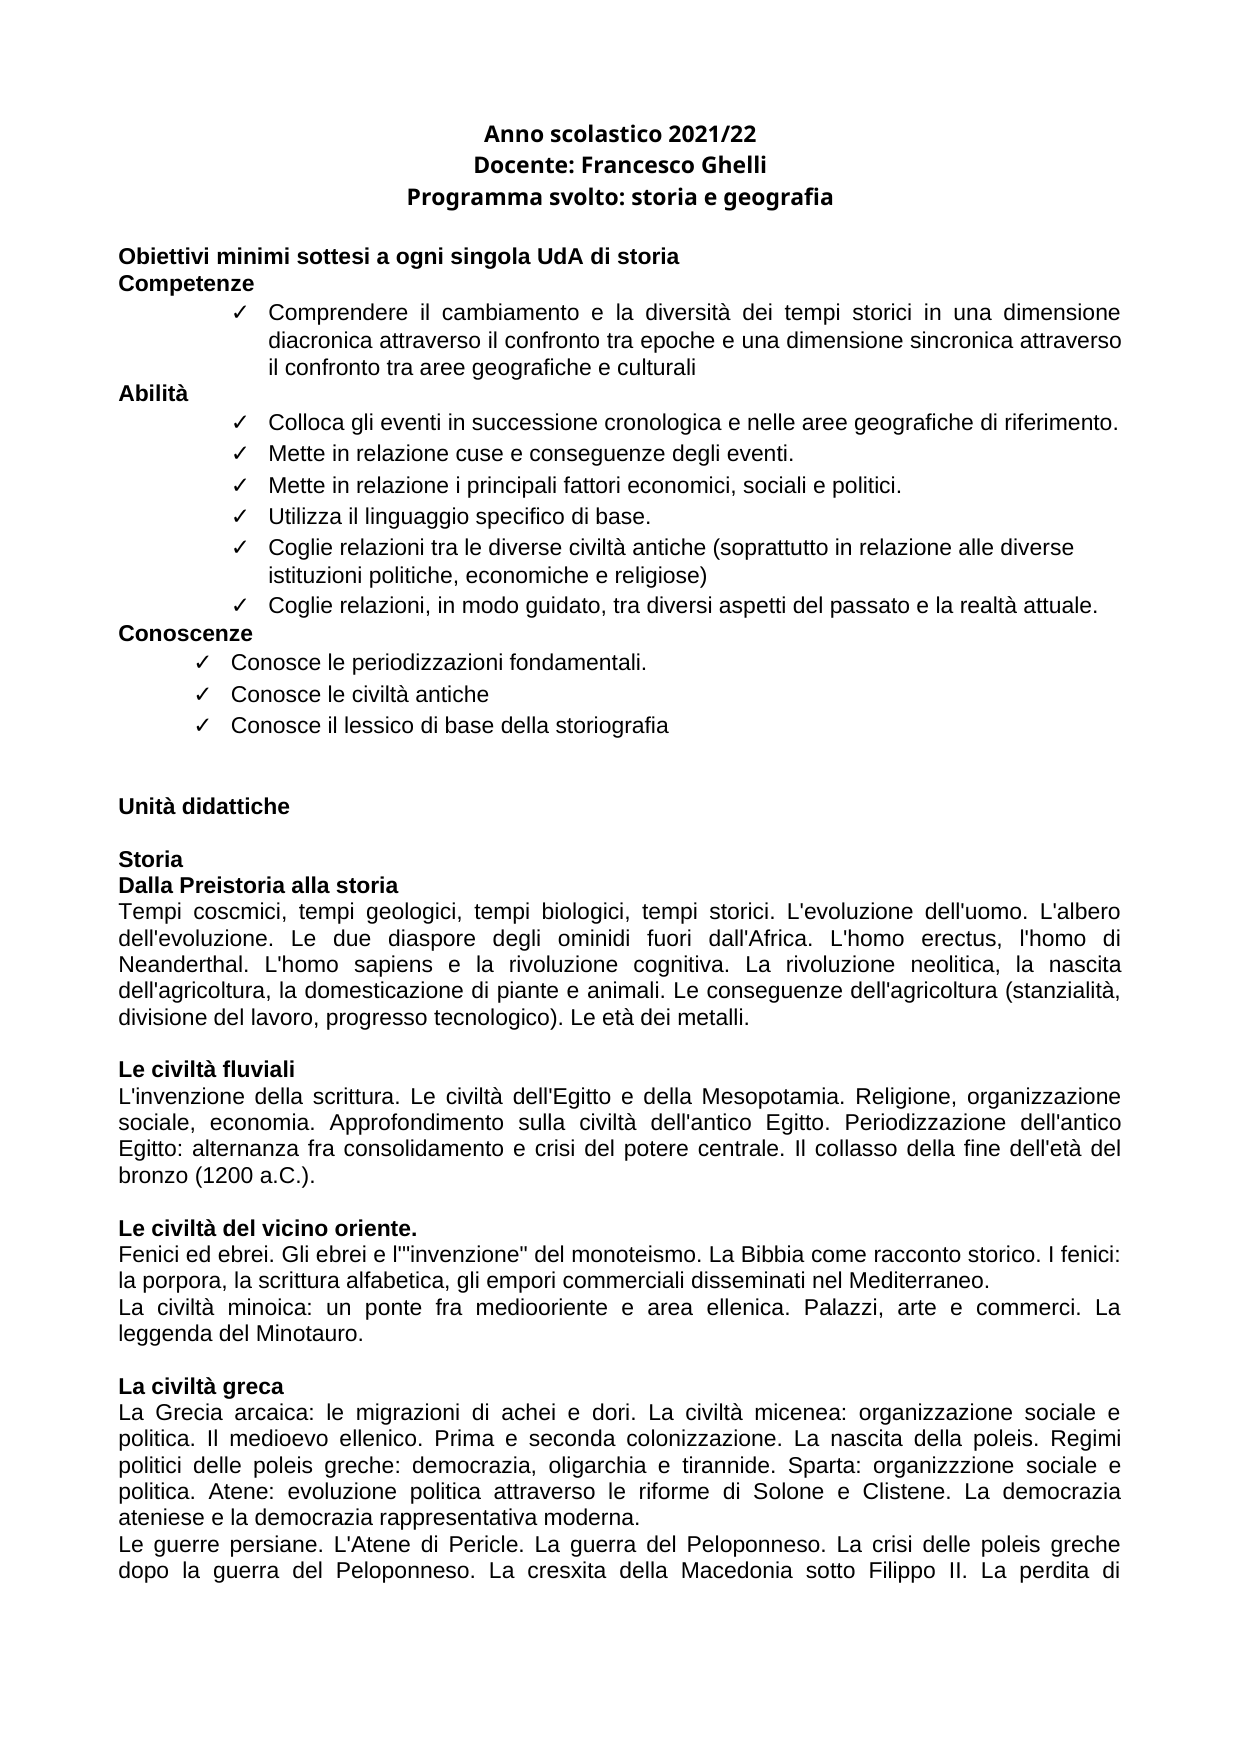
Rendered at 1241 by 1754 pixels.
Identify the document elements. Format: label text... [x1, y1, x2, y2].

text L'invenzione della scrittura. Le civiltà dell'Egitto e della Mesopotamia. Religione, organizzazione sociale, economia. Approfondimento sulla civiltà dell'antico Egitto. Periodizzazione dell'antico Egitto: alternanza fra consolidamento e crisi del potere centrale. Il collasso della fine dell'età del bronzo (1200 a.C.). [118, 1083, 1122, 1188]
text Le civiltà del vicino oriente. [118, 1214, 1122, 1241]
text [118, 1531, 1122, 1583]
text Obiettivi minimi sottesi a ogni singola UdA di storia [118, 243, 1122, 269]
list Conosce le civiltà antiche [193, 678, 1122, 709]
text Storia [118, 846, 1122, 872]
text Docente: Francesco Ghelli [118, 149, 1122, 181]
list Colloca gli eventi in successione cronologica e nelle aree geografiche di riferimento. [231, 406, 1122, 437]
list Conosce le periodizzazioni fondamentali. [193, 646, 1122, 678]
list Coglie relazioni tra le diverse civiltà antiche (soprattutto in relazione alle diverse istituzioni politiche, economiche e religiose) [231, 531, 1122, 589]
text Anno scolastico 2021/22 [118, 118, 1122, 149]
text Conoscenze [118, 620, 1122, 646]
list Comprendere il cambiamento e la diversità dei tempi storici in una dimensione diacronica attraverso il confronto tra epoche e una dimensione sincronica attraverso il confronto tra aree geografiche e culturali [231, 296, 1122, 380]
text Fenici ed ebrei. Gli ebrei e l'"invenzione" del monoteismo. La Bibbia come racconto storico. I fenici: la porpora, la scrittura alfabetica, gli empori commerciali disseminati nel Mediterraneo. [118, 1241, 1122, 1293]
list Utilizza il linguaggio specifico di base. [231, 500, 1122, 531]
text Tempi coscmici, tempi geologici, tempi biologici, tempi storici. L'evoluzione dell'uomo. L'albero dell'evoluzione. Le due diaspore degli ominidi fuori dall'Africa. L'homo erectus, l'homo di Neanderthal. L'homo sapiens e la rivoluzione cognitiva. La rivoluzione neolitica, la nascita dell'agricoltura, la domesticazione di piante e animali. Le conseguenze dell'agricoltura (stanzialità, divisione del lavoro, progresso tecnologico). Le età dei metalli. [118, 898, 1122, 1030]
text Abilità [118, 380, 1122, 406]
text Dalla Preistoria alla storia [118, 872, 1122, 898]
list Mette in relazione i principali fattori economici, sociali e politici. [231, 469, 1122, 500]
text Unità didattiche [118, 793, 1122, 819]
text La civiltà minoica: un ponte fra mediooriente e area ellenica. Palazzi, arte e commerci. La leggenda del Minotauro. [118, 1293, 1122, 1346]
list Conosce il lessico di base della storiografia [193, 709, 1122, 740]
list Mette in relazione cuse e conseguenze degli eventi. [231, 437, 1122, 469]
text La civiltà greca [118, 1373, 1122, 1399]
text La Grecia arcaica: le migrazioni di achei e dori. La civiltà micenea: organizzazione sociale e politica. Il medioevo ellenico. Prima e seconda colonizzazione. La nascita della poleis. Regimi politici delle poleis greche: democrazia, oligarchia e tirannide. Sparta: organizzzione sociale e politica. Atene: evoluzione politica attraverso le riforme di Solone e Clistene. La democrazia ateniese e la democrazia rappresentativa moderna. [118, 1399, 1122, 1531]
text Competenze [118, 269, 1122, 296]
text Programma svolto: storia e geografia [118, 181, 1122, 212]
text Le civiltà fluviali [118, 1056, 1122, 1083]
list Coglie relazioni, in modo guidato, tra diversi aspetti del passato e la realtà attuale. [231, 589, 1122, 620]
